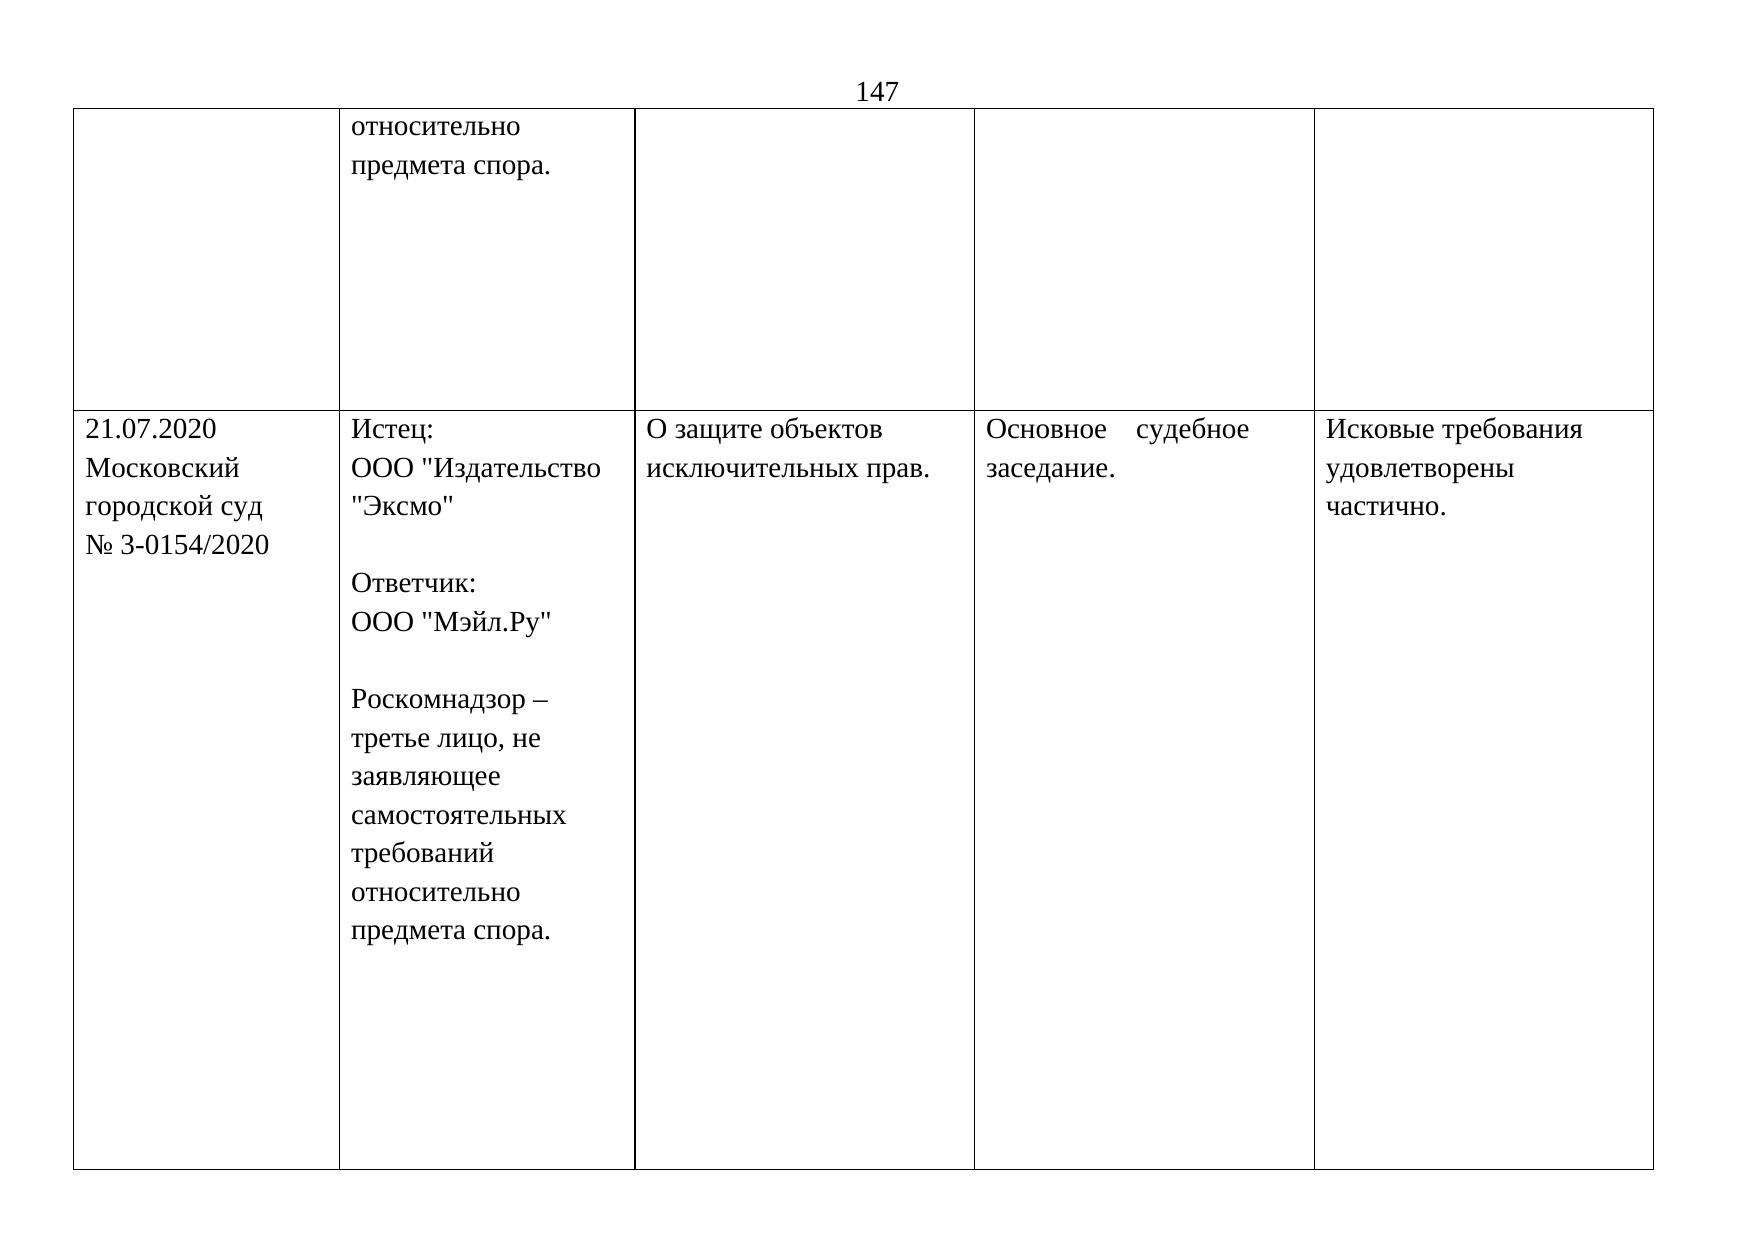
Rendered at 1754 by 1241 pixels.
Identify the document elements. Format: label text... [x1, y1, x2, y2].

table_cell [1315, 109, 1653, 410]
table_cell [975, 411, 1314, 1169]
table_cell 21.07.2020 Московский городской суд № 3-0154/2020 [74, 411, 339, 1169]
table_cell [340, 109, 634, 410]
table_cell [975, 109, 1314, 410]
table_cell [636, 109, 974, 410]
table_cell Истец: ООО "Издательство "Эксмо" Ответчик: ООО "Мэйл.Ру" Роскомнадзор – третье лицо, не заявляющее самостоятельных требований относительно предмета спора. [340, 411, 634, 1169]
table_cell О защите объектов исключительных прав. [636, 411, 974, 1169]
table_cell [74, 109, 339, 410]
table_cell Исковые требования удовлетворены частично. [1315, 411, 1653, 1169]
